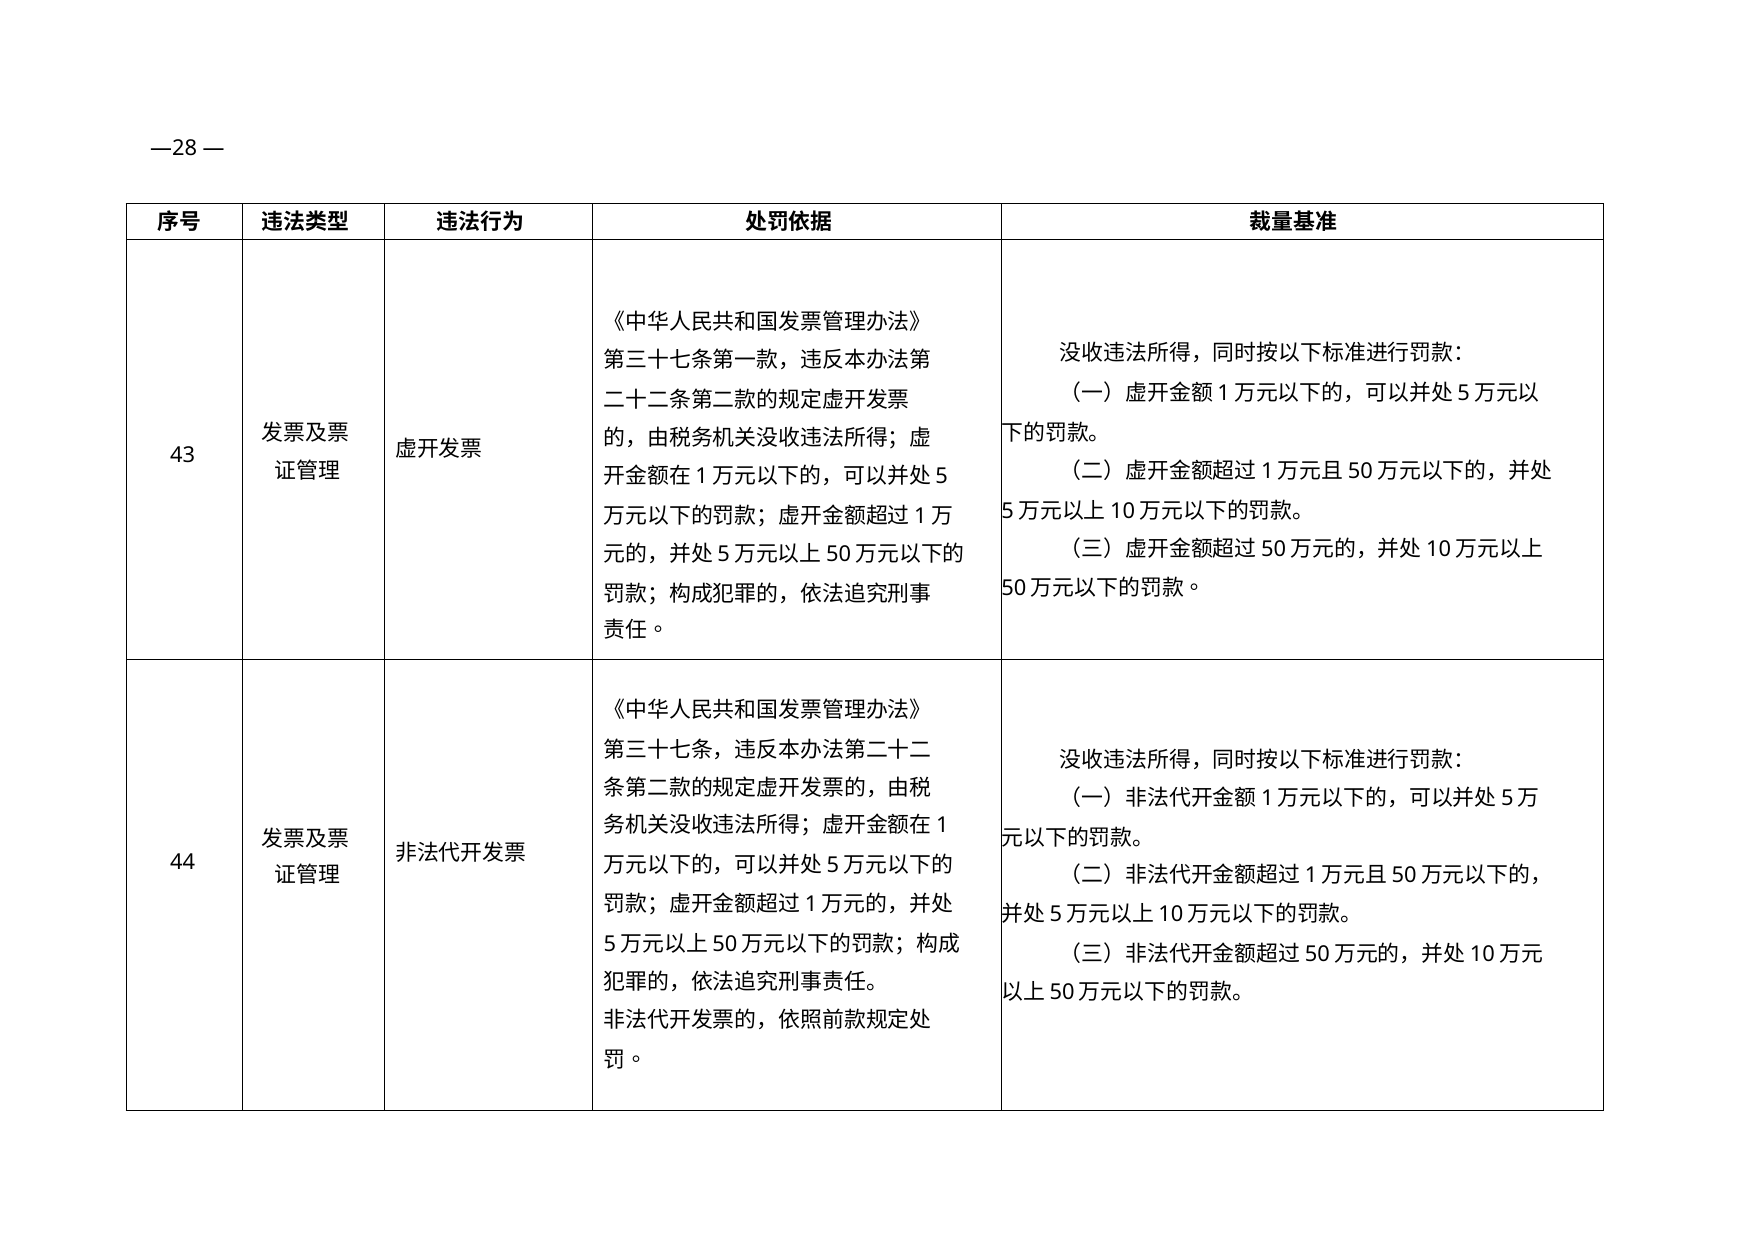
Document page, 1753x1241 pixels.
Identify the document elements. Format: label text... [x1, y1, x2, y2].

table_cell 没收违法所得，同时按以下标准进行罚款： （一）虚开金额1万元以下的，可以并处5万元以 下的罚款。 （二）虚开金额超过1万元且50万元以下的，并处 5万元以上10万元以下的罚款。 （三）虚开金额超过50万元的，并处10万元以上 50万元以下的罚款。 [1002, 240, 1603, 659]
table_header 序号 [127, 204, 242, 238]
table_cell 43 [127, 240, 242, 659]
table_cell 虚开发票 [385, 240, 592, 659]
table_header 裁量基准 [1002, 204, 1603, 238]
table_header 违法类型 [243, 204, 384, 238]
table_header 处罚依据 [593, 204, 1001, 238]
table_cell 《中华人民共和国发票管理办法》 第三十七条第一款，违反本办法第 二十二条第二款的规定虚开发票 的，由税务机关没收违法所得；虚 开金额在1万元以下的，可以并处5 万元以下的罚款；虚开金额超过1万 元的，并处5万元以上50万元以下的 罚款；构成犯罪的，依法追究刑事 责任。 [593, 240, 1001, 659]
table_cell 非法代开发票 [385, 660, 592, 1110]
table_header 违法行为 [385, 204, 592, 238]
table_cell 发票及票 证管理 [243, 240, 384, 659]
table_cell 44 [127, 660, 242, 1110]
table_cell 《中华人民共和国发票管理办法》 第三十七条，违反本办法第二十二 条第二款的规定虚开发票的，由税 务机关没收违法所得；虚开金额在1 万元以下的，可以并处5万元以下的 罚款；虚开金额超过1万元的，并处 5万元以上50万元以下的罚款；构成 犯罪的，依法追究刑事责任。 非法代开发票的，依照前款规定处 罚。 [593, 660, 1001, 1110]
text —28 — [150, 124, 1633, 163]
table_cell 发票及票 证管理 [243, 660, 384, 1110]
table_cell 没收违法所得，同时按以下标准进行罚款： （一）非法代开金额1万元以下的，可以并处5万 元以下的罚款。 （二）非法代开金额超过1万元且50万元以下的， 并处5万元以上10万元以下的罚款。 （三）非法代开金额超过50万元的，并处10万元 以上50万元以下的罚款。 [1002, 660, 1603, 1110]
